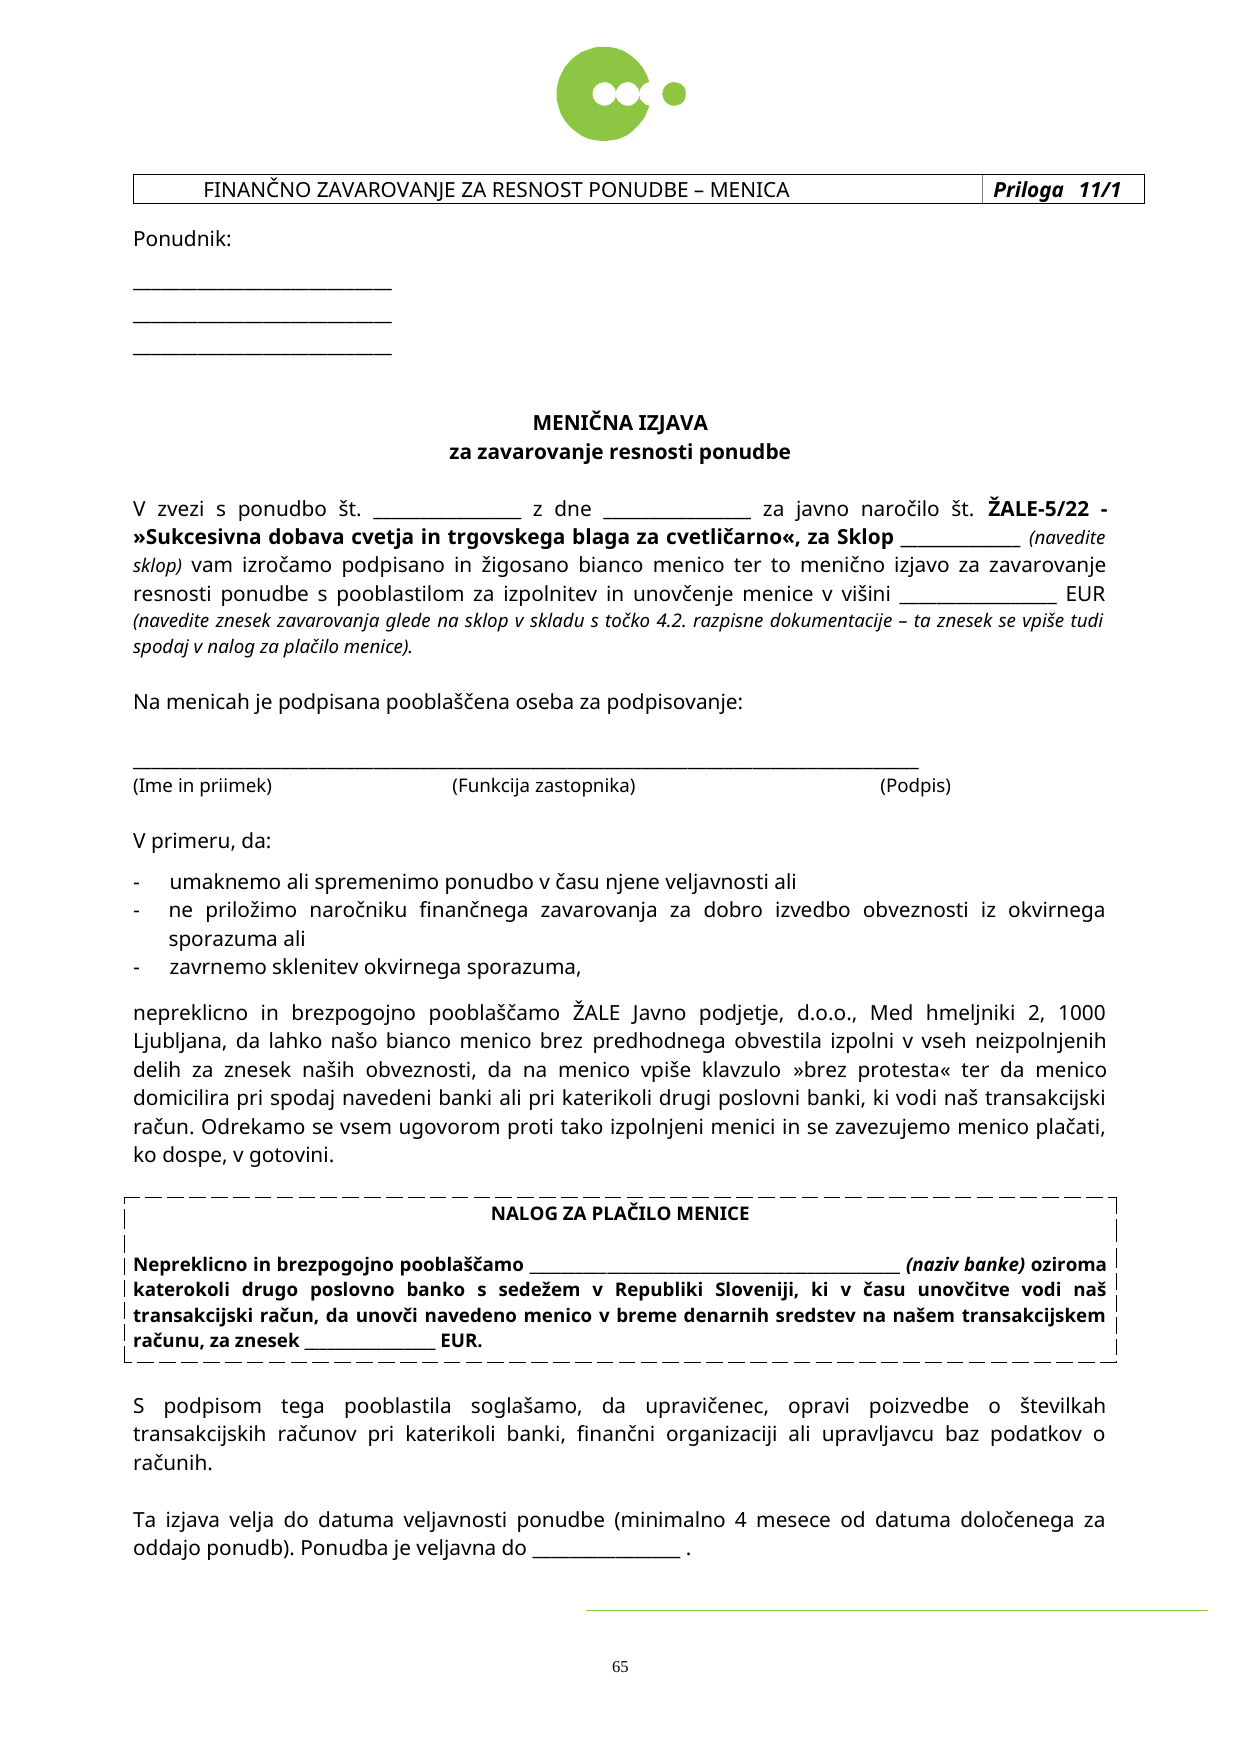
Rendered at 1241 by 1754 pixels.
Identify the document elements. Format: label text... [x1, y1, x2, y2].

text (Ime in priimek) (Funkcija zastopnika) (Podpis) [133, 772, 1107, 798]
text V primeru, da: [133, 826, 1107, 855]
list umaknemo ali spremenimo ponudbo v času njene veljavnosti ali [133, 867, 1107, 896]
text ____________________________ [133, 330, 1107, 359]
table_header FINANČNO ZAVAROVANJE ZA RESNOST PONUDBE – MENICA [196, 175, 982, 203]
text MENIČNA IZJAVA [133, 408, 1107, 437]
text S podpisom tega pooblastila soglašamo, da upravičenec, opravi poizvedbe o številkah transakcijskih računov pri katerikoli banki, finančni organizaciji ali upravljavcu baz podatkov o računih. [133, 1391, 1107, 1476]
table_header [134, 175, 196, 203]
list zavrnemo sklenitev okvirnega sporazuma, [133, 952, 1107, 981]
text V zvezi s ponudbo št. ________________ z dne ________________ za javno naročilo št. ŽALE-5/22 - »Sukcesivna dobava cvetja in trgovskega blaga za cvetličarno«, za Sklop ______________ (navedite sklop) vam izročamo podpisano in žigosano bianco menico ter to menično izjavo za zavarovanje resnosti ponudbe s pooblastilom za izpolnitev in unovčenje menice v višini _________________ EUR (navedite znesek zavarovanja glede na sklop v skladu s točko 4.2. razpisne dokumentacije – ta znesek se vpiše tudi spodaj v nalog za plačilo menice). [133, 494, 1107, 658]
text ____________________________ [133, 265, 1107, 293]
title Nepreklicno in brezpogojno pooblaščamo ________________________________________________ (naziv banke) oziroma katerokoli drugo poslovno banko s sedežem v Republiki Sloveniji, ki v času unovčitve vodi naš transakcijski račun, da unovči navedeno menico v breme denarnih sredstev na našem transakcijskem računu, za znesek _________________ EUR. [123, 1248, 1117, 1363]
text ____________________________ [133, 298, 1107, 326]
title NALOG ZA PLAČILO MENICE [123, 1197, 1117, 1226]
text Ponudnik: [133, 224, 1107, 253]
text _____________________________________________________________________________________ [133, 744, 1107, 772]
text Ta izjava velja do datuma veljavnosti ponudbe (minimalno 4 mesece od datuma določenega za oddajo ponudb). Ponudba je veljavna do ________________ . [133, 1505, 1107, 1562]
text nepreklicno in brezpogojno pooblaščamo ŽALE Javno podjetje, d.o.o., Med hmeljniki 2, 1000 Ljubljana, da lahko našo bianco menico brez predhodnega obvestila izpolni v vseh neizpolnjenih delih za znesek naših obveznosti, da na menico vpiše klavzulo »brez protesta« ter da menico domicilira pri spodaj navedeni banki ali pri katerikoli drugi poslovni banki, ki vodi naš transakcijski račun. Odrekamo se vsem ugovorom proti tako izpolnjeni menici in se zavezujemo menico plačati, ko dospe, v gotovini. [133, 998, 1107, 1169]
text za zavarovanje resnosti ponudbe [133, 437, 1107, 465]
text Na menicah je podpisana pooblaščena oseba za podpisovanje: [133, 687, 1107, 715]
list ne priložimo naročniku finančnega zavarovanja za dobro izvedbo obveznosti iz okvirnega sporazuma ali [133, 896, 1107, 952]
table_header Priloga [983, 175, 1071, 203]
table_header 11/1 [1071, 175, 1144, 203]
